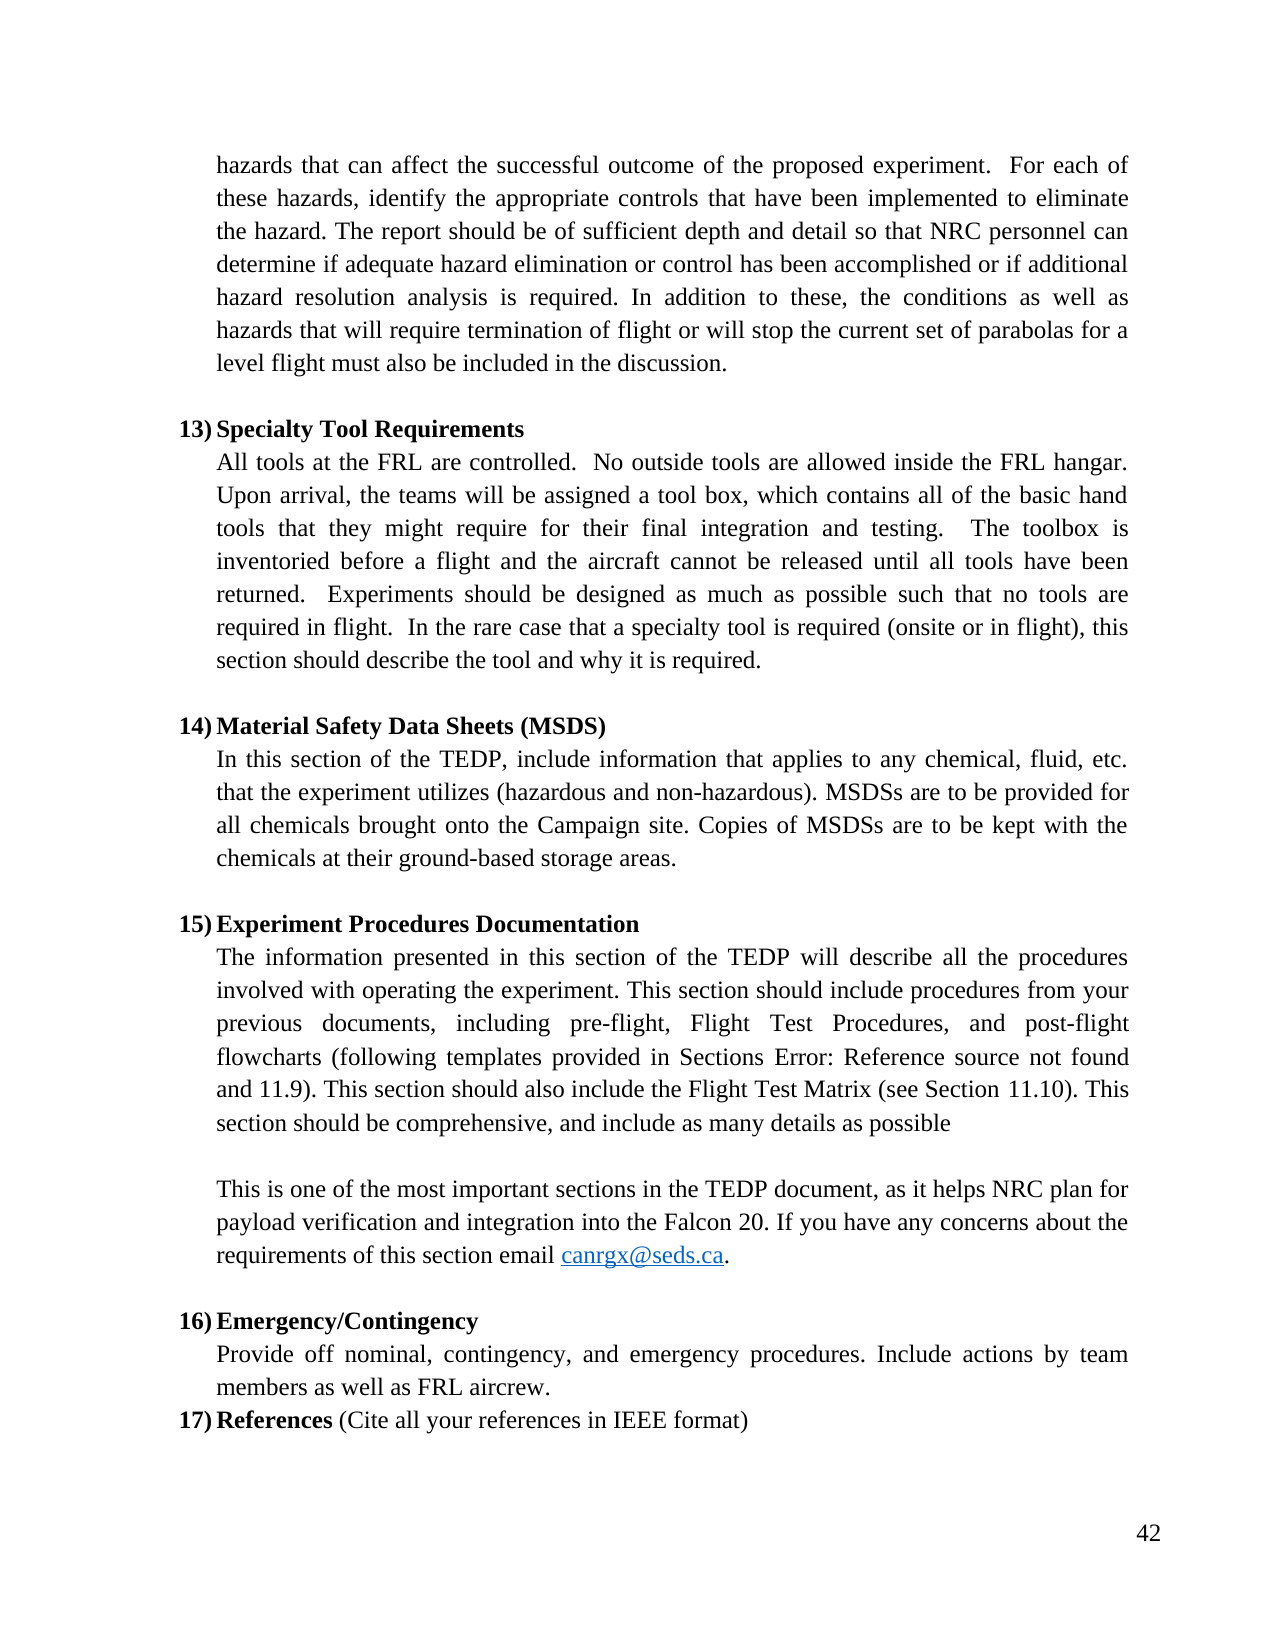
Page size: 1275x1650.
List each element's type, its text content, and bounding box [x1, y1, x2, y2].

list In this section of the TEDP, include information that applies to any chemical, fluid, etc. that the experiment utilizes (hazardous and non-hazardous). MSDSs are to be provided for all chemicals brought onto the Campaign site. Copies of MSDSs are to be kept with the chemicals at their ground-based storage areas. [216, 744, 1129, 872]
list Material Safety Data Sheets (MSDS) [178, 711, 1129, 740]
list All tools at the FRL are controlled. No outside tools are allowed inside the FRL hangar. Upon arrival, the teams will be assigned a tool box, which contains all of the basic hand tools that they might require for their final integration and testing. The toolbox is inventoried before a flight and the aircraft cannot be released until all tools have been returned. Experiments should be designed as much as possible such that no tools are required in flight. In the rare case that a specialty tool is required (onsite or in flight), this section should describe the tool and why it is required. [216, 447, 1129, 674]
list Specialty Tool Requirements [178, 414, 1129, 443]
list Provide off nominal, contingency, and emergency procedures. Include actions by team members as well as FRL aircrew. [216, 1339, 1129, 1401]
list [216, 150, 1129, 377]
list References (Cite all your references in IEEE format) [178, 1405, 1129, 1433]
list This is one of the most important sections in the TEDP document, as it helps NRC plan for payload verification and integration into the Falcon 20. If you have any concerns about the requirements of this section email canrgx@seds.ca. [216, 1174, 1129, 1268]
list Emergency/Contingency [178, 1306, 1129, 1334]
list Experiment Procedures Documentation [178, 909, 1129, 938]
